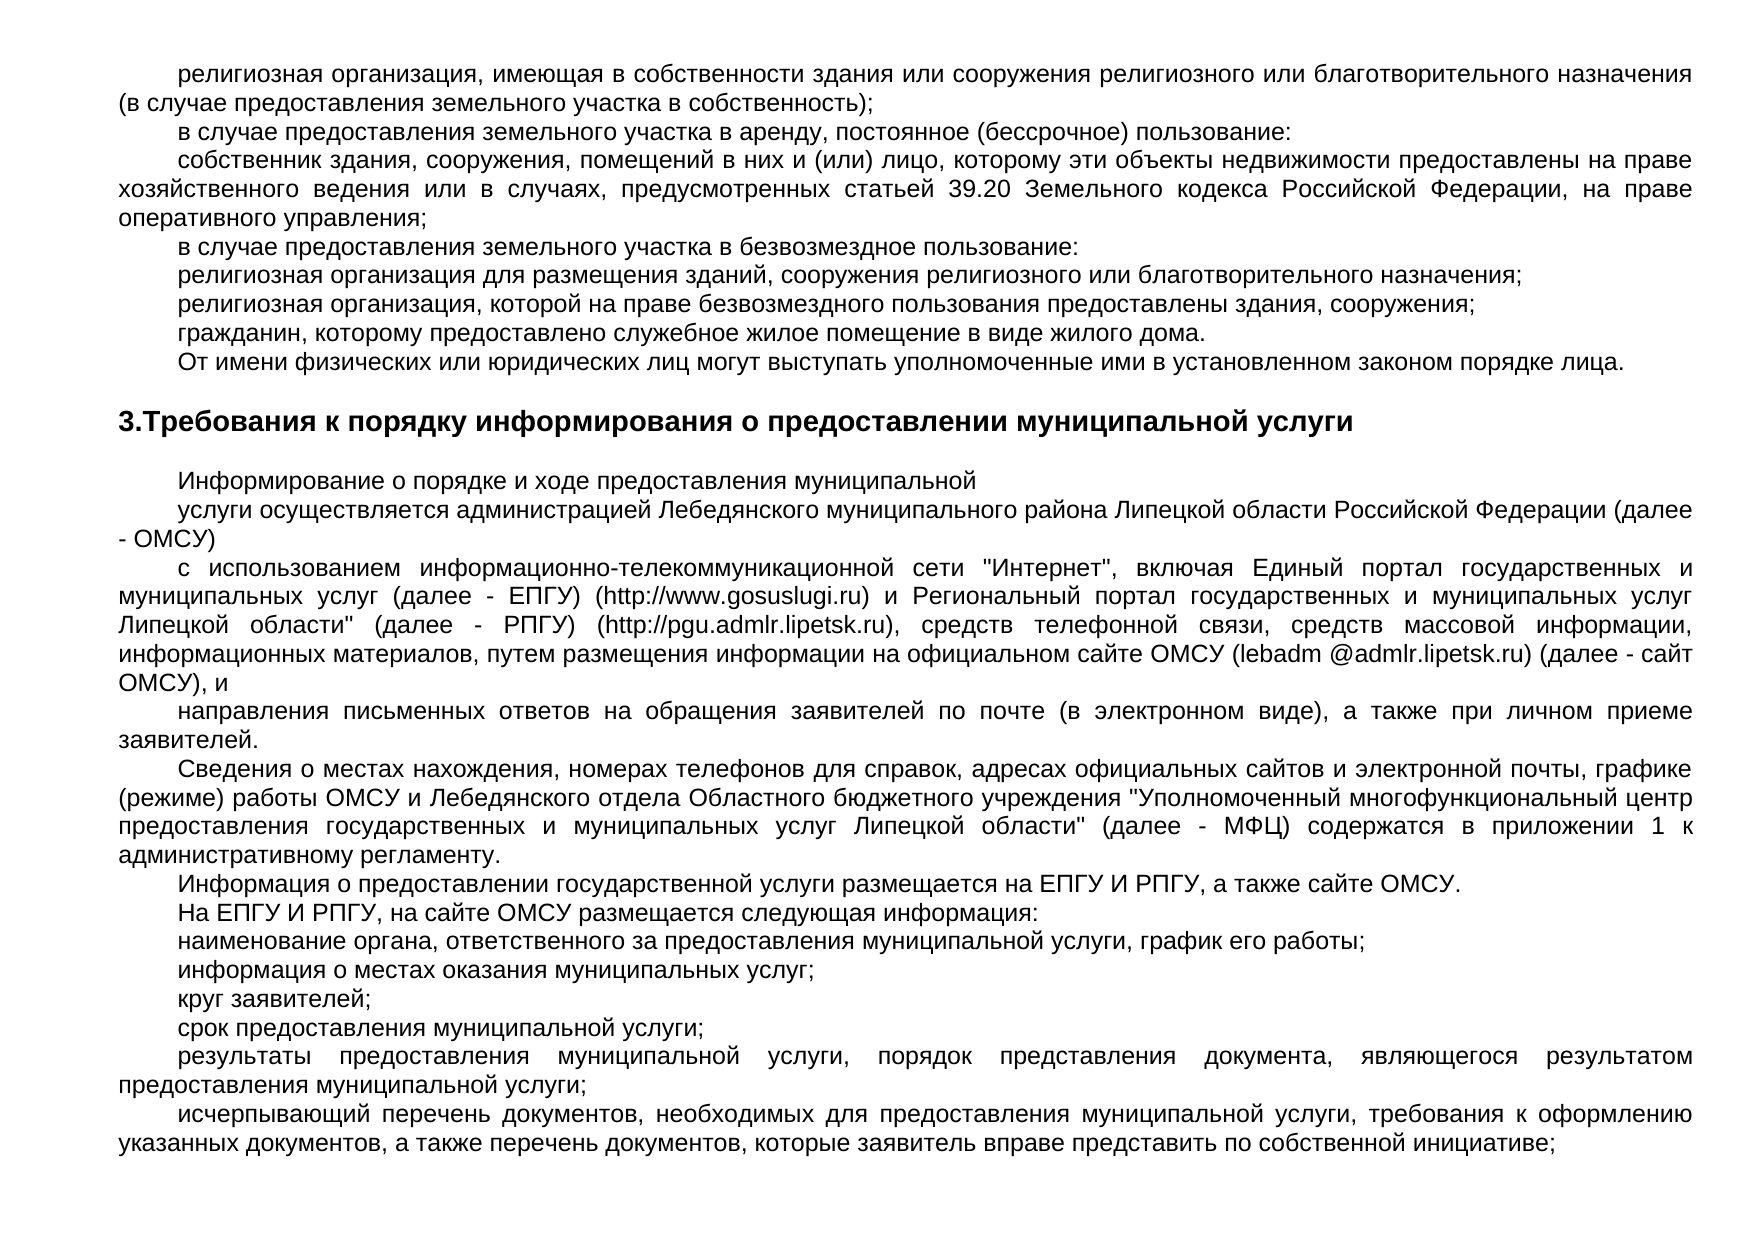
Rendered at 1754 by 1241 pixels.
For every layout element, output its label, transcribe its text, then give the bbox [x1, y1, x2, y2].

text в случае предоставления земельного участка в безвозмездное пользование: [118, 232, 1695, 260]
text услуги осуществляется администрацией Лебедянского муниципального района Липецкой области Российской Федерации (далее - ОМСУ) [118, 495, 1695, 553]
text религиозная организация, которой на праве безвозмездного пользования предоставлены здания, сооружения; [118, 289, 1695, 318]
text направления письменных ответов на обращения заявителей по почте (в электронном виде), а также при личном приеме заявителей. [118, 696, 1695, 754]
text Информация о предоставлении государственной услуги размещается на ЕПГУ И РПГУ, а также сайте ОМСУ. [118, 869, 1695, 898]
text срок предоставления муниципальной услуги; [118, 1013, 1695, 1041]
text религиозная организация, имеющая в собственности здания или сооружения религиозного или благотворительного назначения (в случае предоставления земельного участка в собственность); [118, 59, 1695, 117]
text гражданин, которому предоставлено служебное жилое помещение в виде жилого дома. [118, 318, 1695, 347]
text наименование органа, ответственного за предоставления муниципальной услуги, график его работы; [118, 926, 1695, 955]
text От имени физических или юридических лиц могут выступать уполномоченные ими в установленном законом порядке лица. [118, 347, 1695, 375]
text Сведения о местах нахождения, номерах телефонов для справок, адресах официальных сайтов и электронной почты, графике (режиме) работы ОМСУ и Лебедянского отдела Областного бюджетного учреждения "Уполномоченный многофункциональный центр предоставления государственных и муниципальных услуг Липецкой области" (далее - МФЦ) содержатся в приложении 1 к административному регламенту. [118, 754, 1695, 869]
text исчерпывающий перечень документов, необходимых для предоставления муниципальной услуги, требования к оформлению указанных документов, а также перечень документов, которые заявитель вправе представить по собственной инициативе; [118, 1099, 1695, 1156]
text результаты предоставления муниципальной услуги, порядок представления документа, являющегося результатом предоставления муниципальной услуги; [118, 1041, 1695, 1099]
text Информирование о порядке и ходе предоставления муниципальной [118, 466, 1695, 495]
text информация о местах оказания муниципальных услуг; [118, 955, 1695, 984]
text с использованием информационно-телекоммуникационной сети "Интернет", включая Единый портал государственных и муниципальных услуг (далее - ЕПГУ) (http://www.gosuslugi.ru) и Региональный портал государственных и муниципальных услуг Липецкой области" (далее - РПГУ) (http://pgu.admlr.lipetsk.ru), средств телефонной связи, средств массовой информации, информационных материалов, путем размещения информации на официальном сайте ОМСУ (lebadm @admlr.lipetsk.ru) (далее - сайт ОМСУ), и [118, 553, 1695, 696]
text круг заявителей; [118, 984, 1695, 1013]
text в случае предоставления земельного участка в аренду, постоянное (бессрочное) пользование: [118, 117, 1695, 145]
subtitle 3.Требования к порядку информирования о предоставлении муниципальной услуги [118, 404, 1695, 438]
text собственник здания, сооружения, помещений в них и (или) лицо, которому эти объекты недвижимости предоставлены на праве хозяйственного ведения или в случаях, предусмотренных статьей 39.20 Земельного кодекса Российской Федерации, на праве оперативного управления; [118, 145, 1695, 232]
text религиозная организация для размещения зданий, сооружения религиозного или благотворительного назначения; [118, 260, 1695, 289]
text На ЕПГУ И РПГУ, на сайте ОМСУ размещается следующая информация: [118, 898, 1695, 926]
